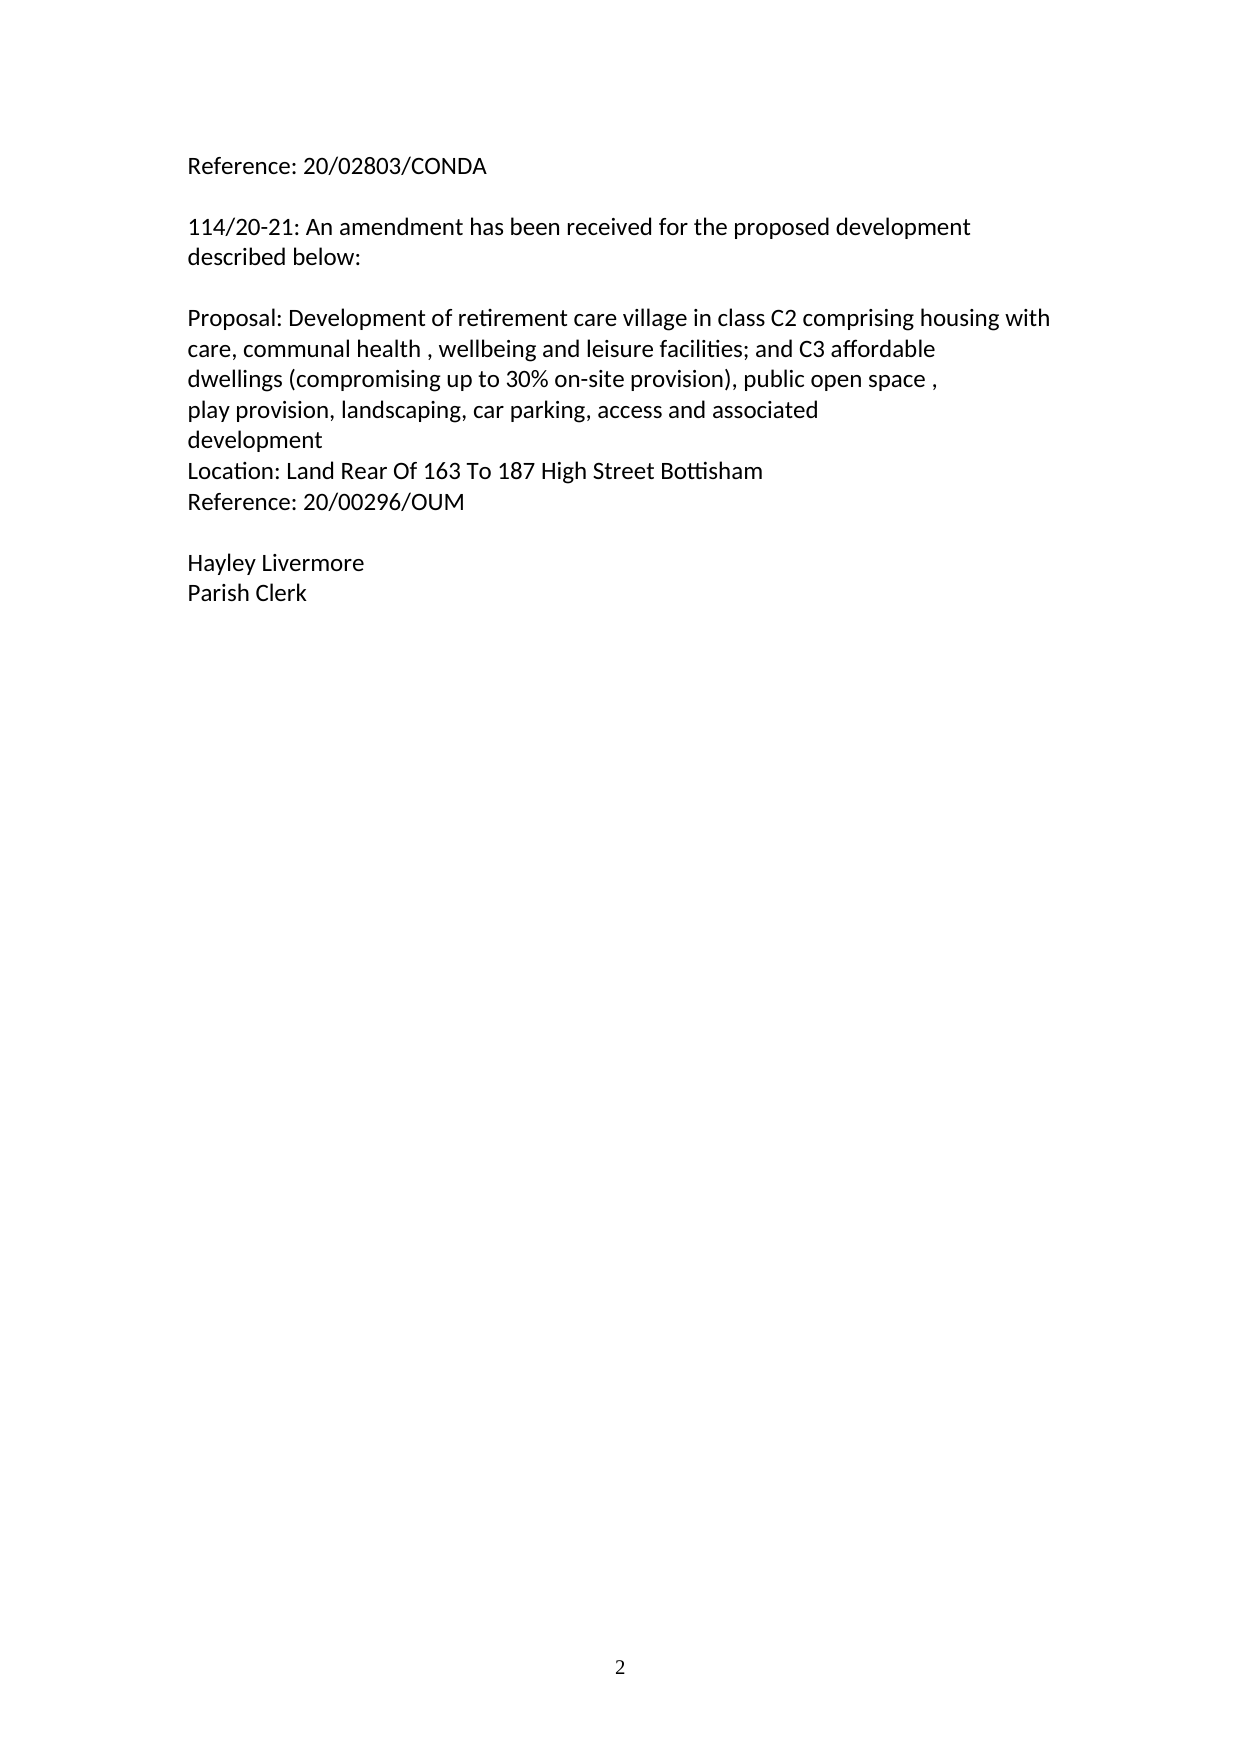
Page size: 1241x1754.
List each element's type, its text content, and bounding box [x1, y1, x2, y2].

text Reference: 20/00296/OUM [187, 486, 1053, 516]
text Reference: 20/02803/CONDA [187, 150, 1053, 181]
text play provision, landscaping, car parking, access and associated [187, 394, 1053, 425]
text development [187, 425, 1053, 455]
text Location: Land Rear Of 163 To 187 High Street Bottisham [187, 455, 1053, 486]
text Proposal: Development of retirement care village in class C2 comprising housing with [187, 303, 1053, 333]
text care, communal health , wellbeing and leisure facilities; and C3 affordable [187, 333, 1053, 364]
text Parish Clerk [187, 577, 1053, 608]
text dwellings (compromising up to 30% on-site provision), public open space , [187, 364, 1053, 394]
text Hayley Livermore [187, 547, 1053, 577]
text 114/20-21: An amendment has been received for the proposed development described below: [187, 211, 1053, 272]
